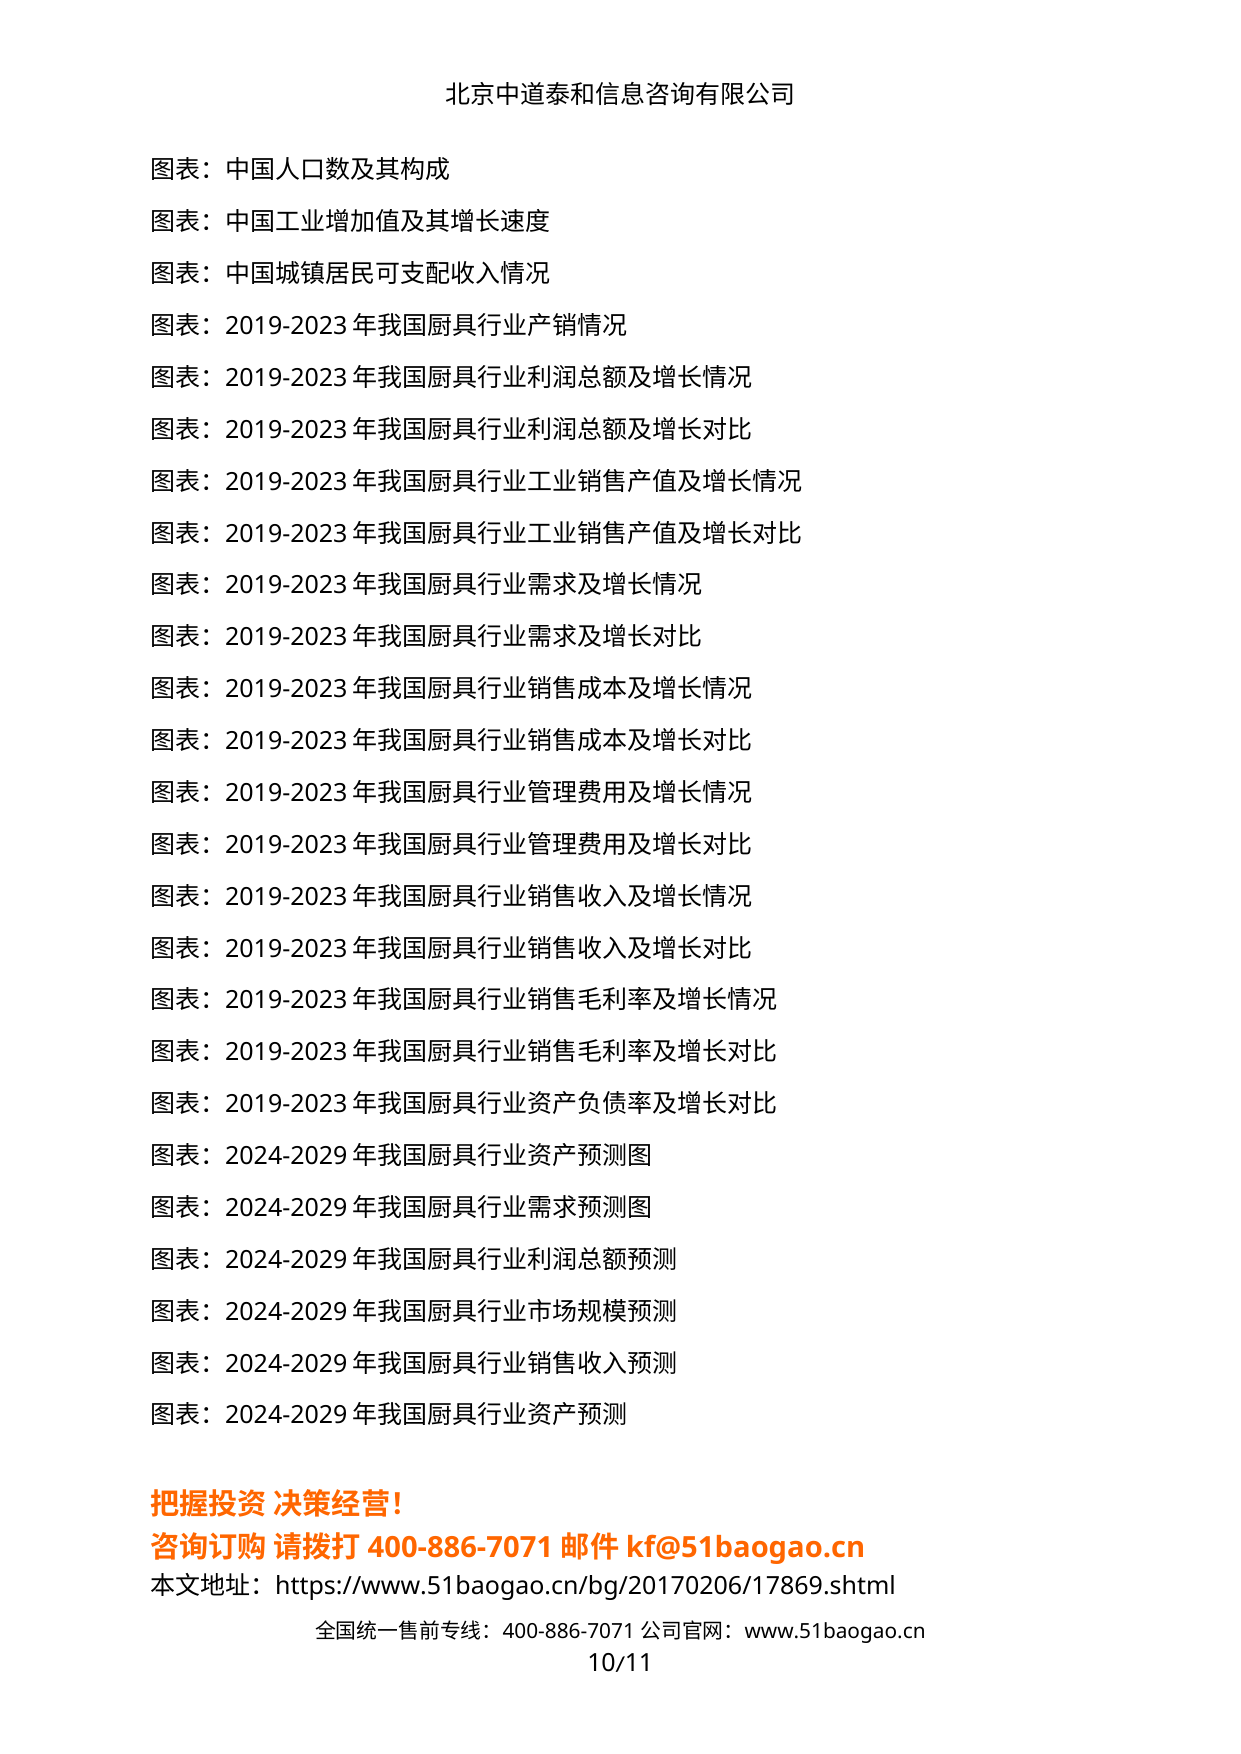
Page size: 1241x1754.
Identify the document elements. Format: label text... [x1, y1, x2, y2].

text 图表：2019-2023年我国厨具行业销售毛利率及增长情况 [150, 980, 1090, 1016]
text 图表：2019-2023年我国厨具行业管理费用及增长情况 [150, 772, 1090, 809]
text 图表：2019-2023年我国厨具行业销售成本及增长情况 [150, 669, 1090, 705]
text 图表：2024-2029年我国厨具行业需求预测图 [150, 1187, 1090, 1224]
text 图表：2019-2023年我国厨具行业产销情况 [150, 306, 1090, 342]
text 图表：2024-2029年我国厨具行业市场规模预测 [150, 1291, 1090, 1327]
text 图表：2019-2023年我国厨具行业利润总额及增长对比 [150, 409, 1090, 446]
text 图表：2019-2023年我国厨具行业需求及增长情况 [150, 565, 1090, 601]
text 图表：2019-2023年我国厨具行业利润总额及增长情况 [150, 357, 1090, 394]
text 图表：2019-2023年我国厨具行业资产负债率及增长对比 [150, 1084, 1090, 1120]
text 图表：2019-2023年我国厨具行业需求及增长对比 [150, 617, 1090, 653]
text 图表：2019-2023年我国厨具行业销售收入及增长情况 [150, 876, 1090, 912]
text 图表：2024-2029年我国厨具行业资产预测 [150, 1395, 1090, 1431]
text 图表：2019-2023年我国厨具行业销售收入及增长对比 [150, 928, 1090, 964]
text 图表：2024-2029年我国厨具行业销售收入预测 [150, 1343, 1090, 1379]
text 图表：中国人口数及其构成 [150, 150, 1090, 186]
text 图表：2019-2023年我国厨具行业工业销售产值及增长对比 [150, 513, 1090, 549]
text 图表：中国工业增加值及其增长速度 [150, 202, 1090, 238]
text 图表：2019-2023年我国厨具行业销售成本及增长对比 [150, 721, 1090, 757]
text 图表：2019-2023年我国厨具行业管理费用及增长对比 [150, 824, 1090, 861]
text 图表：2024-2029年我国厨具行业资产预测图 [150, 1136, 1090, 1172]
text 图表：2024-2029年我国厨具行业利润总额预测 [150, 1239, 1090, 1276]
text 图表：中国城镇居民可支配收入情况 [150, 254, 1090, 290]
text 图表：2019-2023年我国厨具行业工业销售产值及增长情况 [150, 461, 1090, 497]
text 图表：2019-2023年我国厨具行业销售毛利率及增长对比 [150, 1032, 1090, 1068]
text 把握投资 决策经营！咨询订购 请拨打 400-886-7071 邮件 kf@51baogao.cn本文地址：https://www.51baogao.cn/bg/20170206/17869.shtml [150, 1447, 1090, 1602]
